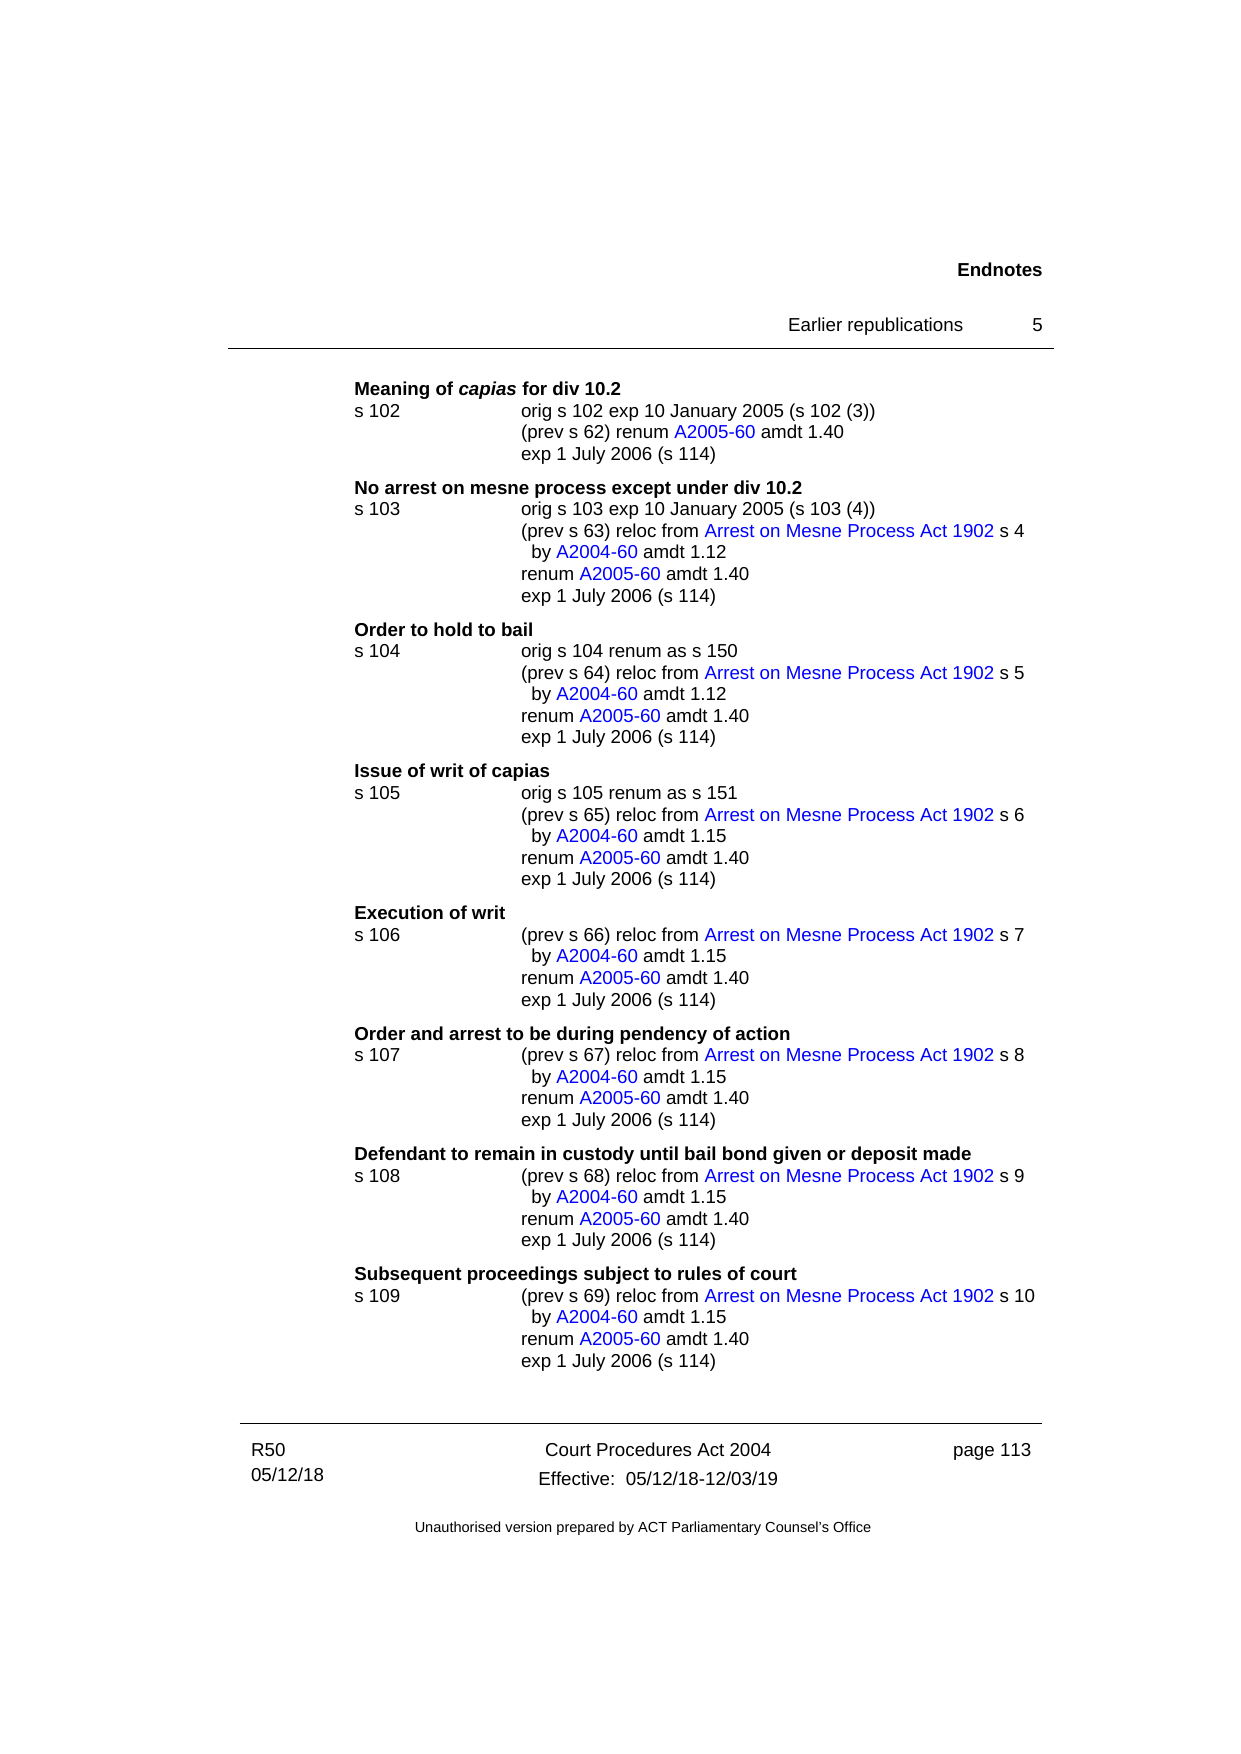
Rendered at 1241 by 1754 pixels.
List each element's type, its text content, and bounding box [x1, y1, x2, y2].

text renum A2005-60 amdt 1.40 [354, 563, 1042, 584]
text exp 1 July 2006 (s 114) [354, 584, 1042, 606]
text exp 1 July 2006 (s 114) [354, 988, 1042, 1010]
text renum A2005-60 amdt 1.40 [354, 847, 1042, 868]
text Execution of writ [354, 902, 1042, 924]
text renum A2005-60 amdt 1.40 [354, 1207, 1042, 1229]
text s 106 (prev s 66) reloc from Arrest on Mesne Process Act 1902 s 7 by A2004-60 amdt 1.15 [354, 924, 1042, 967]
text Subsequent proceedings subject to rules of court [354, 1263, 1042, 1285]
text s 103 orig s 103 exp 10 January 2005 (s 103 (4)) [354, 498, 1042, 520]
text Order and arrest to be during pendency of action [354, 1022, 1042, 1044]
text Defendant to remain in custody until bail bond given or deposit made [354, 1143, 1042, 1164]
text exp 1 July 2006 (s 114) [354, 1349, 1042, 1371]
text Order to hold to bail [354, 618, 1042, 640]
text Issue of writ of capias [354, 760, 1042, 782]
text s 107 (prev s 67) reloc from Arrest on Mesne Process Act 1902 s 8 by A2004-60 amdt 1.15 [354, 1044, 1042, 1087]
text s 109 (prev s 69) reloc from Arrest on Mesne Process Act 1902 s 10 by A2004-60 amdt 1.15 [354, 1285, 1042, 1328]
text exp 1 July 2006 (s 114) [354, 726, 1042, 748]
text renum A2005-60 amdt 1.40 [354, 967, 1042, 988]
text No arrest on mesne process except under div 10.2 [354, 477, 1042, 498]
text exp 1 July 2006 (s 114) [354, 1109, 1042, 1130]
text renum A2005-60 amdt 1.40 [354, 1328, 1042, 1349]
text s 102 orig s 102 exp 10 January 2005 (s 102 (3)) [354, 399, 1042, 421]
text exp 1 July 2006 (s 114) [354, 442, 1042, 464]
text renum A2005-60 amdt 1.40 [354, 1087, 1042, 1109]
text s 108 (prev s 68) reloc from Arrest on Mesne Process Act 1902 s 9 by A2004-60 amdt 1.15 [354, 1164, 1042, 1207]
text (prev s 63) reloc from Arrest on Mesne Process Act 1902 s 4 by A2004-60 amdt 1.12 [354, 520, 1042, 563]
text renum A2005-60 amdt 1.40 [354, 705, 1042, 726]
text (prev s 62) renum A2005-60 amdt 1.40 [354, 421, 1042, 442]
text s 105 orig s 105 renum as s 151 [354, 782, 1042, 803]
text (prev s 65) reloc from Arrest on Mesne Process Act 1902 s 6 by A2004-60 amdt 1.15 [354, 803, 1042, 847]
text (prev s 64) reloc from Arrest on Mesne Process Act 1902 s 5 by A2004-60 amdt 1.12 [354, 662, 1042, 705]
text exp 1 July 2006 (s 114) [354, 868, 1042, 890]
text s 104 orig s 104 renum as s 150 [354, 640, 1042, 662]
text exp 1 July 2006 (s 114) [354, 1229, 1042, 1251]
text Meaning of capias for div 10.2 [354, 378, 1042, 399]
